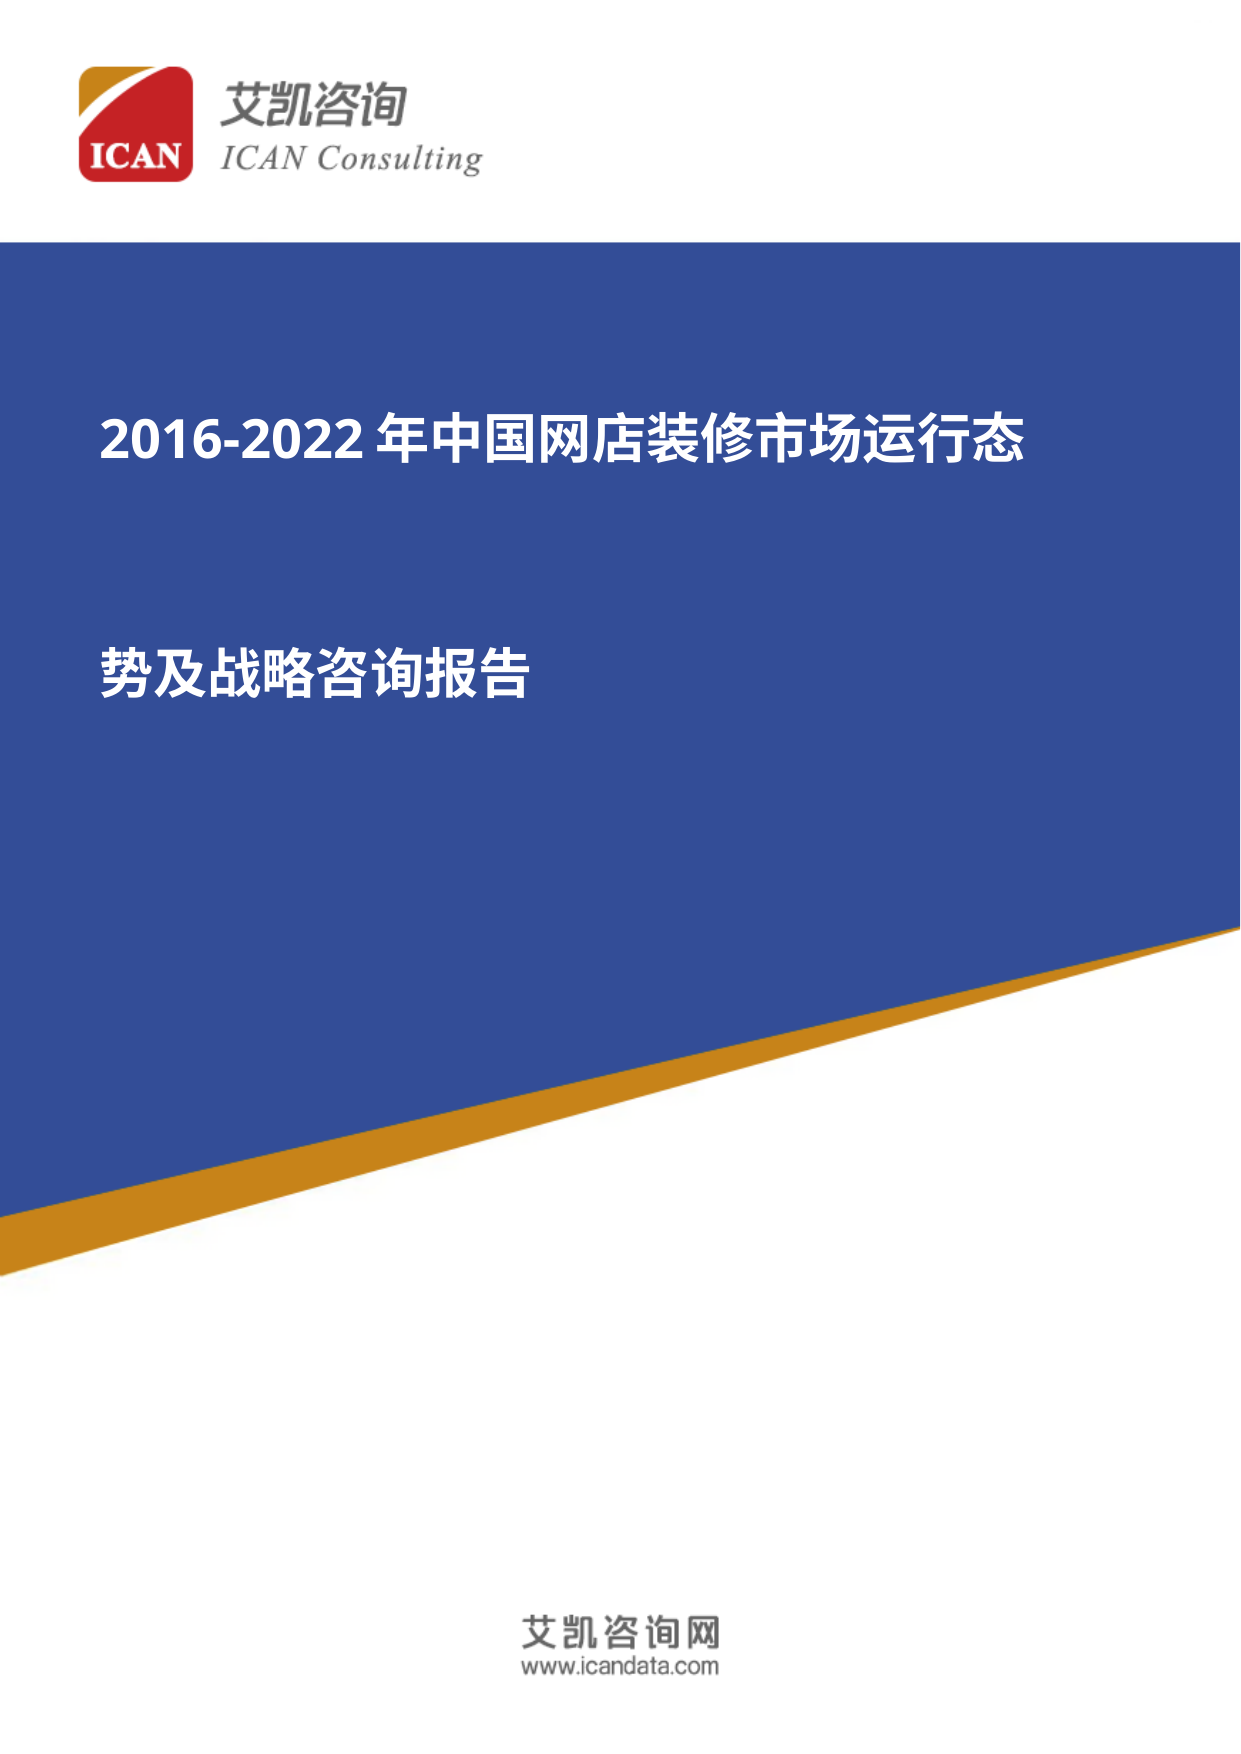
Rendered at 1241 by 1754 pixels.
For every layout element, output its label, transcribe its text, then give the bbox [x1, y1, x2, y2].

picture [0, 5, 1241, 1754]
subtitle 2016-2022年中国网店装修市场运行态势及战略咨询报告 [99, 386, 1053, 718]
